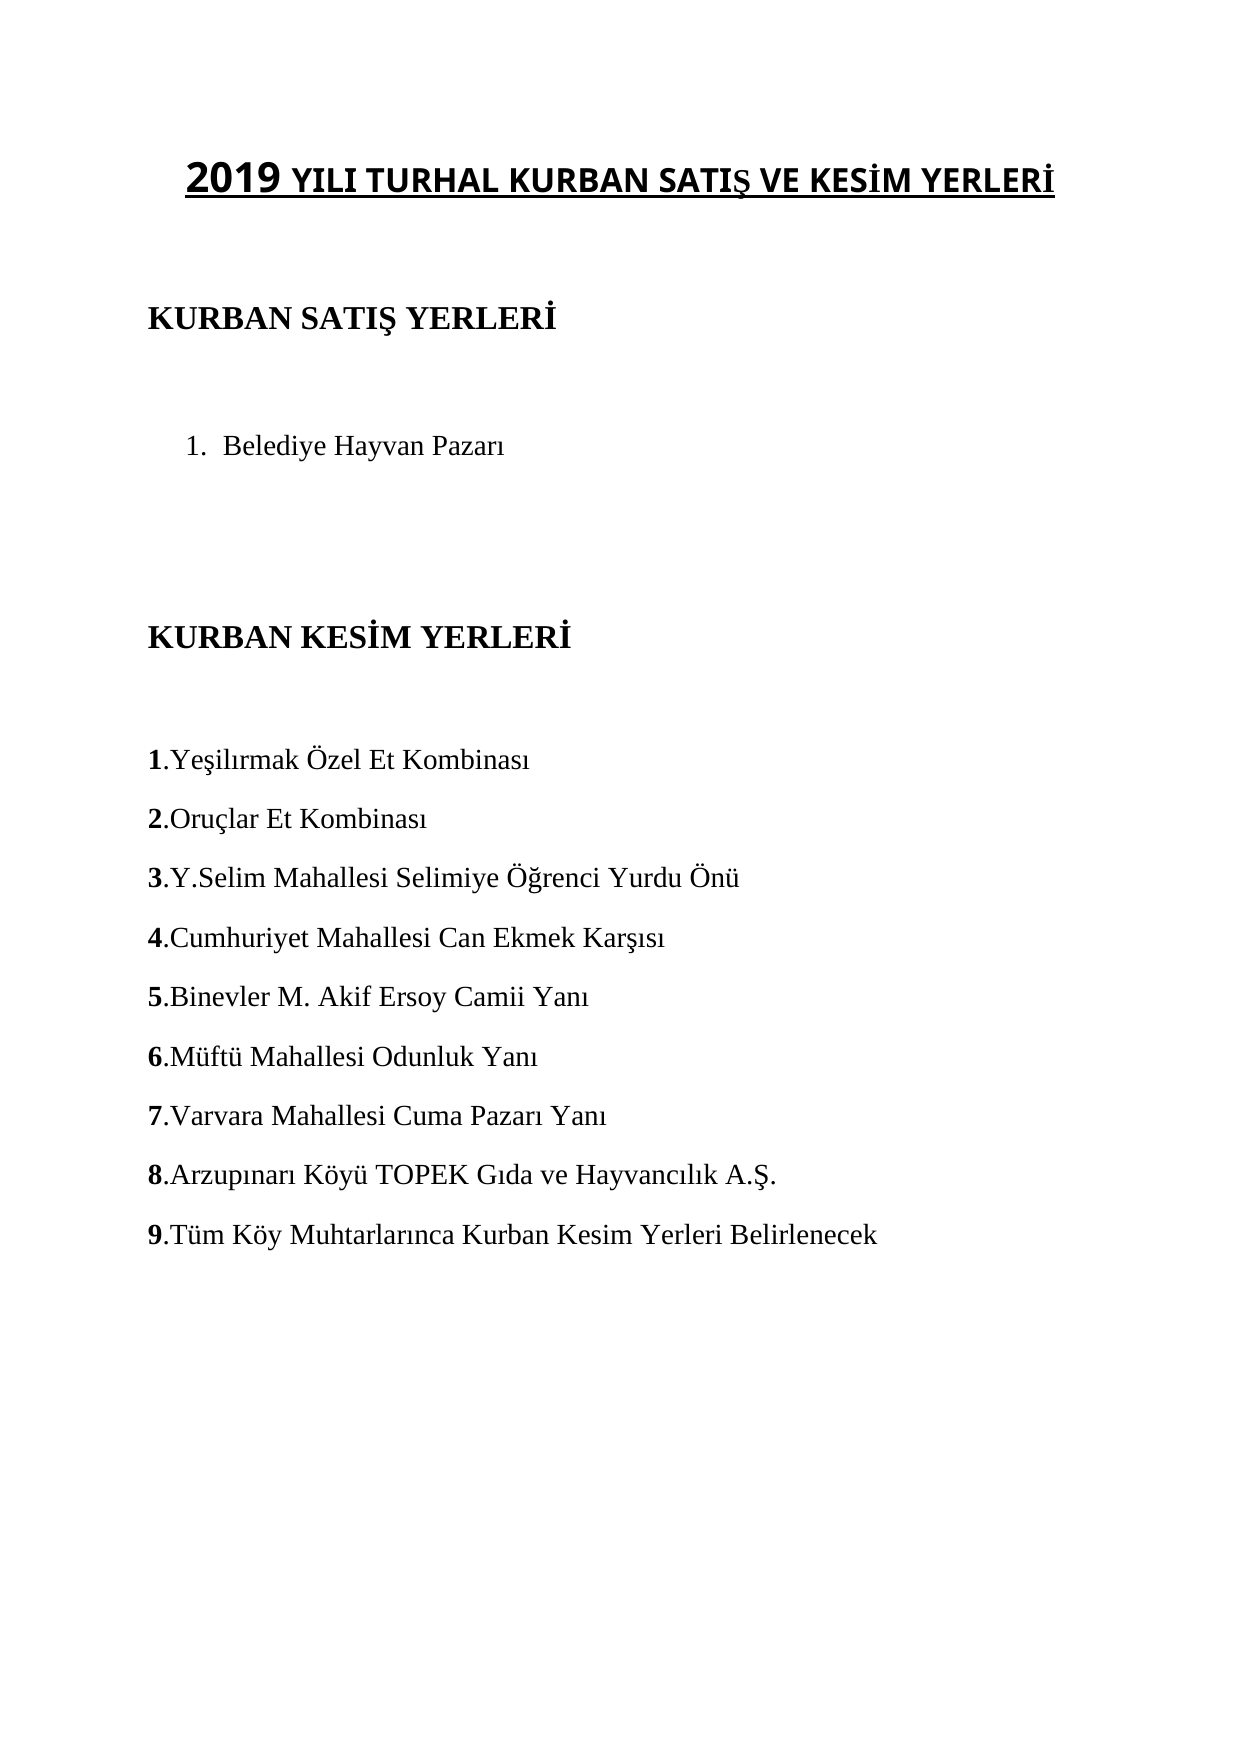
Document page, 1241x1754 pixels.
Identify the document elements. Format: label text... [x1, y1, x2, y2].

text 9.Tüm Köy Muhtarlarınca Kurban Kesim Yerleri Belirlenecek [148, 1217, 1093, 1250]
text 8.Arzupınarı Köyü TOPEK Gıda ve Hayvancılık A.Ş. [148, 1157, 1093, 1191]
text 5.Binevler M. Akif Ersoy Camii Yanı [148, 979, 1093, 1013]
text KURBAN KESİM YERLERİ [148, 617, 1093, 656]
text 3.Y.Selim Mahallesi Selimiye Öğrenci Yurdu Önü [148, 861, 1093, 894]
text 7.Varvara Mahallesi Cuma Pazarı Yanı [148, 1098, 1093, 1132]
text 2.Oruçlar Et Kombinası [148, 801, 1093, 835]
text 4.Cumhuriyet Mahallesi Can Ekmek Karşısı [148, 920, 1093, 953]
text 1.Yeşilırmak Özel Et Kombinası [148, 742, 1093, 775]
text 6.Müftü Mahallesi Odunluk Yanı [148, 1039, 1093, 1072]
text KURBAN SATIŞ YERLERİ [148, 298, 1093, 337]
list Belediye Hayvan Pazarı [185, 428, 1093, 462]
text 2019 YILI TURHAL KURBAN SATIŞ VE KESİM YERLERİ [148, 148, 1093, 204]
